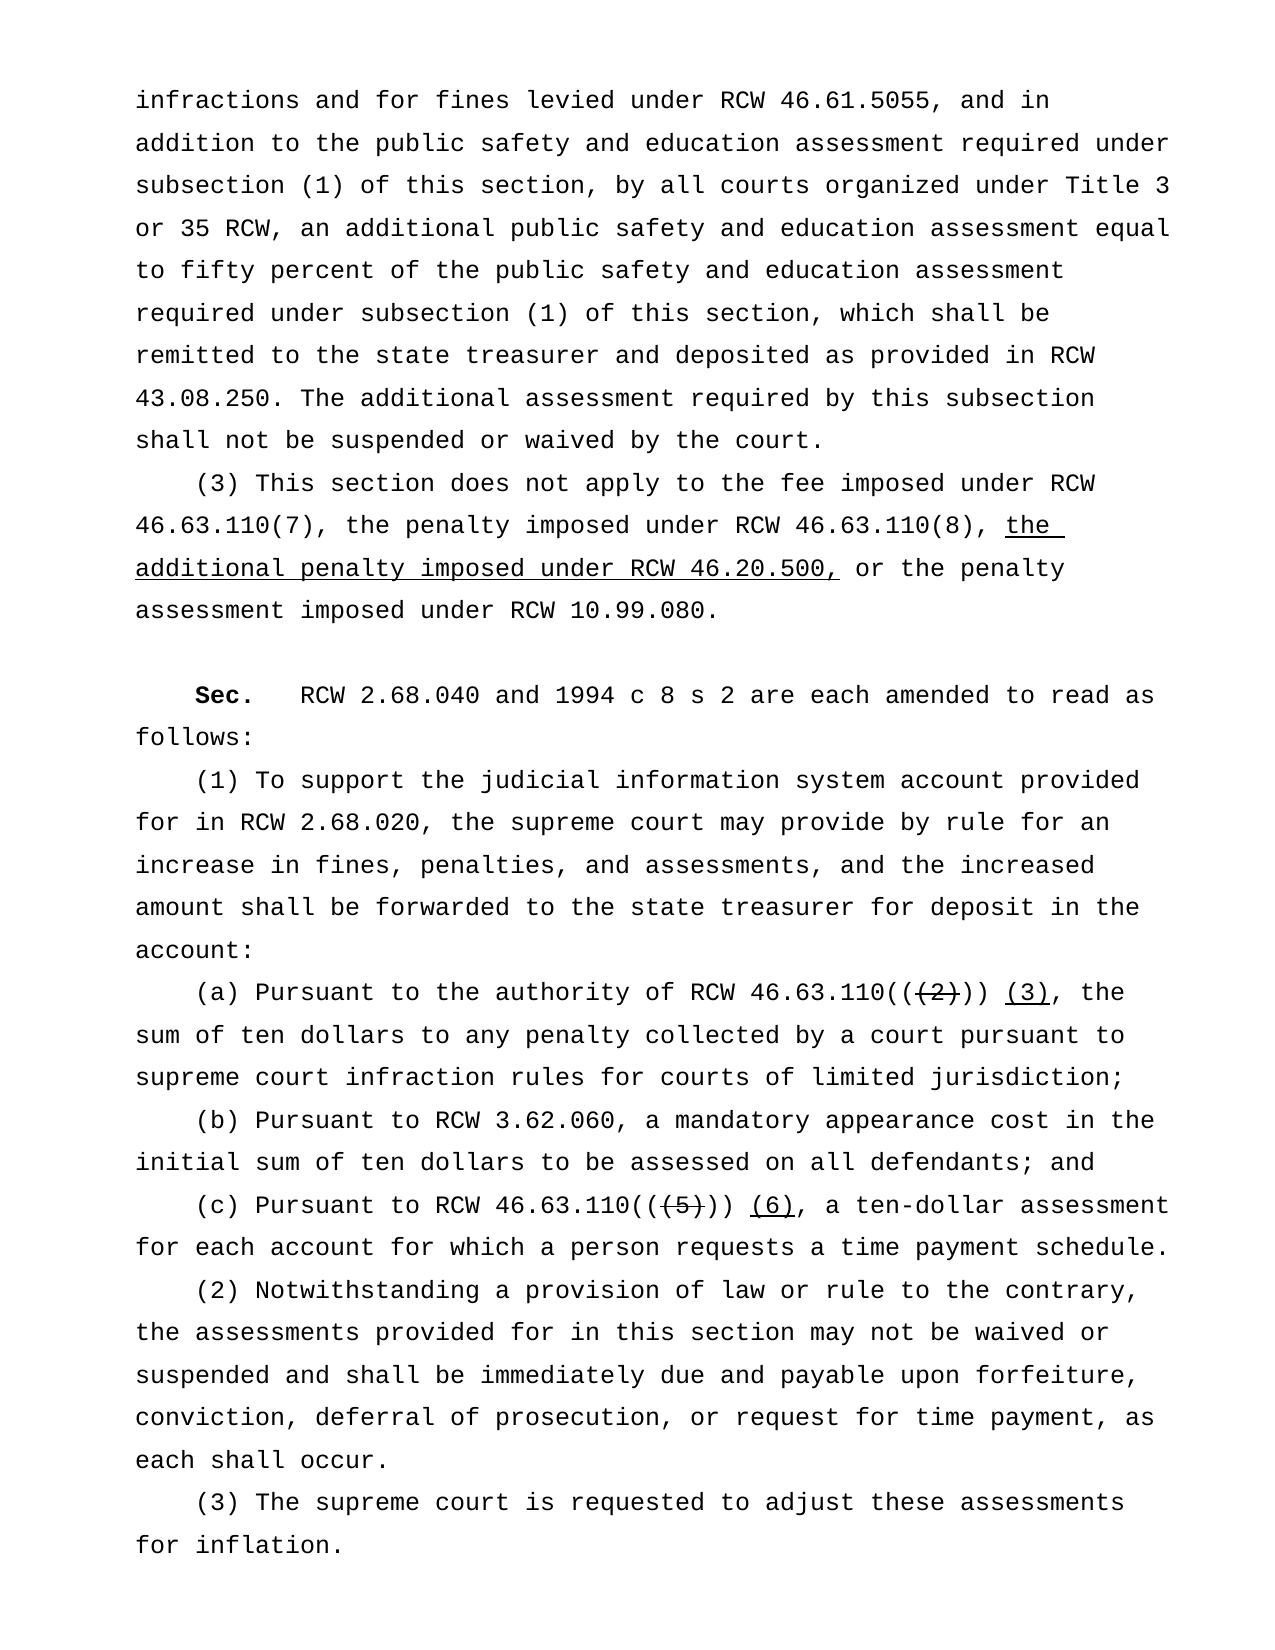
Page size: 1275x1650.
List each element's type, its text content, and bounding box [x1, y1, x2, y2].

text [135, 75, 1170, 457]
text (a) Pursuant to the authority of RCW 46.63.110(((2))) (3), the sum of ten dollars to any penalty collected by a court pursuant to supreme court infraction rules for courts of limited jurisdiction; [135, 967, 1170, 1094]
text (2) Notwithstanding a provision of law or rule to the contrary, the assessments provided for in this section may not be waived or suspended and shall be immediately due and payable upon forfeiture, conviction, deferral of prosecution, or request for time payment, as each shall occur. [135, 1264, 1170, 1477]
text (3) This section does not apply to the fee imposed under RCW 46.63.110(7), the penalty imposed under RCW 46.63.110(8), the additional penalty imposed under RCW 46.20.500, or the penalty assessment imposed under RCW 10.99.080. [135, 457, 1170, 627]
text (1) To support the judicial information system account provided for in RCW 2.68.020, the supreme court may provide by rule for an increase in fines, penalties, and assessments, and the increased amount shall be forwarded to the state treasurer for deposit in the account: [135, 754, 1170, 967]
text (c) Pursuant to RCW 46.63.110(((5))) (6), a ten-dollar assessment for each account for which a person requests a time payment schedule. [135, 1179, 1170, 1264]
text (3) The supreme court is requested to adjust these assessments for inflation. [135, 1477, 1170, 1562]
text Sec. RCW 2.68.040 and 1994 c 8 s 2 are each amended to read as follows: [135, 669, 1170, 754]
text (b) Pursuant to RCW 3.62.060, a mandatory appearance cost in the initial sum of ten dollars to be assessed on all defendants; and [135, 1094, 1170, 1179]
